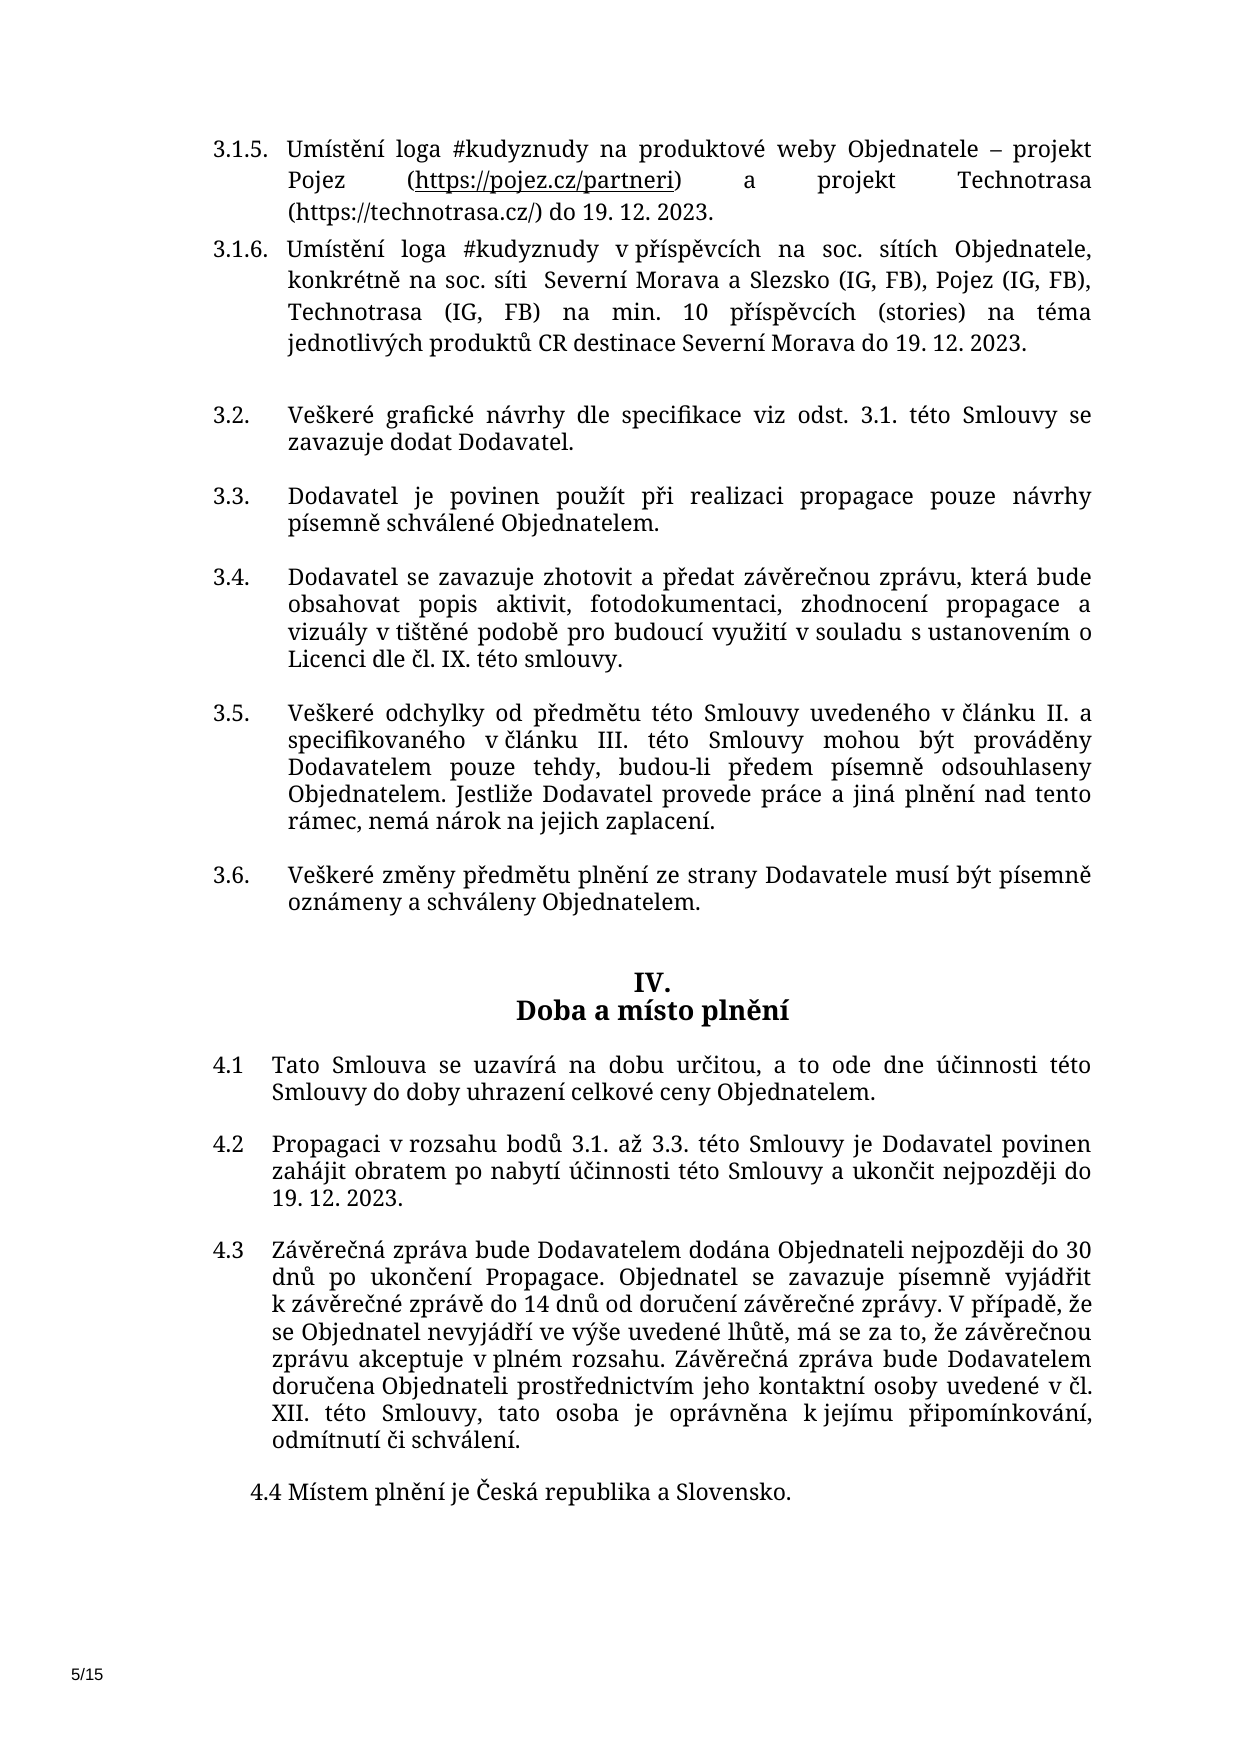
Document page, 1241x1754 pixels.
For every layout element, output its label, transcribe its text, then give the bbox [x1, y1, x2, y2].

subtitle Propagaci v rozsahu bodů 3.1. až 3.3. této Smlouvy je Dodavatel povinen zahájit obratem po nabytí účinnosti této Smlouvy a ukončit nejpozději do 19. 12. 2023. [213, 1131, 1092, 1212]
subtitle Veškeré grafické návrhy dle specifikace viz odst. 3.1. této Smlouvy se zavazuje dodat Dodavatel. [213, 402, 1092, 456]
subtitle Dodavatel se zavazuje zhotovit a předat závěrečnou zprávu, která bude obsahovat popis aktivit, fotodokumentaci, zhodnocení propagace a vizuály v tištěné podobě pro budoucí využití v souladu s ustanovením o Licenci dle čl. IX. této smlouvy. [213, 564, 1092, 672]
subtitle Veškeré změny předmětu plnění ze strany Dodavatele musí být písemně oznámeny a schváleny Objednatelem. [213, 862, 1092, 916]
subtitle Doba a místo plnění [213, 997, 1092, 1027]
list Umístění loga #kudyznudy v příspěvcích na soc. sítích Objednatele, konkrétně na soc. síti Severní Morava a Slezsko (IG, FB), Pojez (IG, FB), Technotrasa (IG, FB) na min. 10 příspěvcích (stories) na téma jednotlivých produktů CR destinace Severní Morava do 19. 12. 2023. [213, 233, 1092, 358]
subtitle IV. [213, 970, 1092, 997]
subtitle Závěrečná zpráva bude Dodavatelem dodána Objednateli nejpozději do 30 dnů po ukončení Propagace. Objednatel se zavazuje písemně vyjádřit k závěrečné zprávě do 14 dnů od doručení závěrečné zprávy. V případě, že se Objednatel nevyjádří ve výše uvedené lhůtě, má se za to, že závěrečnou zprávu akceptuje v plném rozsahu. Závěrečná zpráva bude Dodavatelem doručena Objednateli prostřednictvím jeho kontaktní osoby uvedené v čl. XII. této Smlouvy, tato osoba je oprávněna k jejímu připomínkování, odmítnutí či schválení. [213, 1237, 1092, 1454]
list Umístění loga #kudyznudy na produktové weby Objednatele – projekt Pojez (https://pojez.cz/partneri) a projekt Technotrasa (https://technotrasa.cz/) do 19. 12. 2023. [213, 133, 1092, 227]
subtitle Tato Smlouva se uzavírá na dobu určitou, a to ode dne účinnosti této Smlouvy do doby uhrazení celkové ceny Objednatelem. [213, 1052, 1092, 1106]
subtitle Místem plnění je Česká republika a Slovensko. [250, 1479, 1092, 1506]
subtitle Dodavatel je povinen použít při realizaci propagace pouze návrhy písemně schválené Objednatelem. [213, 483, 1092, 537]
subtitle Veškeré odchylky od předmětu této Smlouvy uvedeného v článku II. a specifikovaného v článku III. této Smlouvy mohou být prováděny Dodavatelem pouze tehdy, budou-li předem písemně odsouhlaseny Objednatelem. Jestliže Dodavatel provede práce a jiná plnění nad tento rámec, nemá nárok na jejich zaplacení. [213, 699, 1092, 835]
